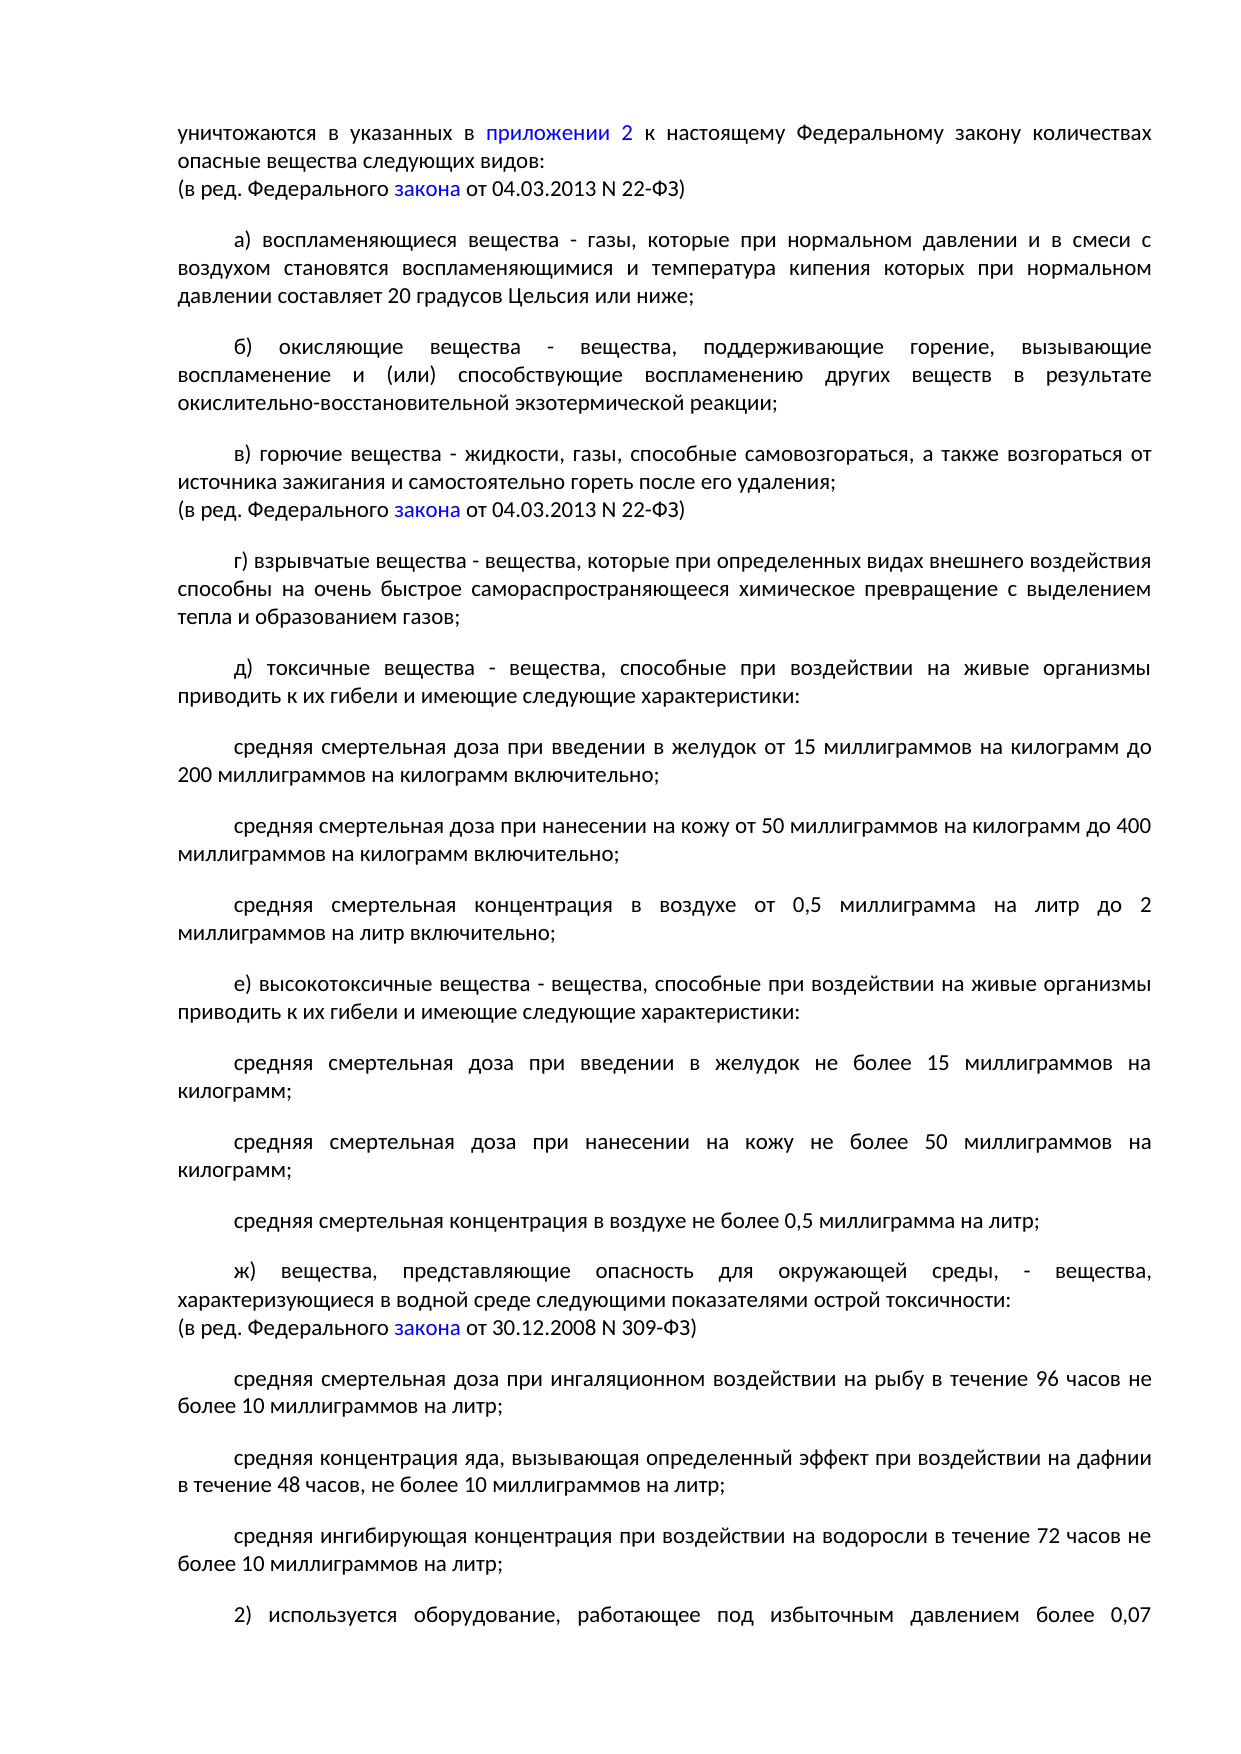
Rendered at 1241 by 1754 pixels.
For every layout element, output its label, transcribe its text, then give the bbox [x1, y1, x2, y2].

text средняя смертельная доза при нанесении на кожу не более 50 миллиграммов на килограмм; [177, 1127, 1152, 1183]
text средняя смертельная доза при ингаляционном воздействии на рыбу в течение 96 часов не более 10 миллиграммов на литр; [177, 1364, 1152, 1420]
text (в ред. Федерального закона от 30.12.2008 N 309-ФЗ) [177, 1313, 1152, 1341]
text средняя смертельная доза при нанесении на кожу от 50 миллиграммов на килограмм до 400 миллиграммов на килограмм включительно; [177, 811, 1152, 867]
text ж) вещества, представляющие опасность для окружающей среды, - вещества, характеризующиеся в водной среде следующими показателями острой токсичности: [177, 1257, 1152, 1313]
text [177, 1601, 1152, 1628]
text (в ред. Федерального закона от 04.03.2013 N 22-ФЗ) [177, 495, 1152, 523]
text средняя смертельная концентрация в воздухе не более 0,5 миллиграмма на литр; [177, 1206, 1152, 1234]
text средняя смертельная концентрация в воздухе от 0,5 миллиграмма на литр до 2 миллиграммов на литр включительно; [177, 890, 1152, 946]
text в) горючие вещества - жидкости, газы, способные самовозгораться, а также возгораться от источника зажигания и самостоятельно гореть после его удаления; [177, 439, 1152, 495]
text г) взрывчатые вещества - вещества, которые при определенных видах внешнего воздействия способны на очень быстрое самораспространяющееся химическое превращение с выделением тепла и образованием газов; [177, 546, 1152, 630]
text средняя смертельная доза при введении в желудок не более 15 миллиграммов на килограмм; [177, 1048, 1152, 1104]
text б) окисляющие вещества - вещества, поддерживающие горение, вызывающие воспламенение и (или) способствующие воспламенению других веществ в результате окислительно-восстановительной экзотермической реакции; [177, 332, 1152, 416]
text средняя концентрация яда, вызывающая определенный эффект при воздействии на дафнии в течение 48 часов, не более 10 миллиграммов на литр; [177, 1443, 1152, 1499]
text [177, 118, 1152, 174]
text средняя ингибирующая концентрация при воздействии на водоросли в течение 72 часов не более 10 миллиграммов на литр; [177, 1522, 1152, 1578]
text е) высокотоксичные вещества - вещества, способные при воздействии на живые организмы приводить к их гибели и имеющие следующие характеристики: [177, 969, 1152, 1025]
text д) токсичные вещества - вещества, способные при воздействии на живые организмы приводить к их гибели и имеющие следующие характеристики: [177, 653, 1152, 709]
text средняя смертельная доза при введении в желудок от 15 миллиграммов на килограмм до 200 миллиграммов на килограмм включительно; [177, 732, 1152, 788]
text а) воспламеняющиеся вещества - газы, которые при нормальном давлении и в смеси с воздухом становятся воспламеняющимися и температура кипения которых при нормальном давлении составляет 20 градусов Цельсия или ниже; [177, 225, 1152, 309]
text (в ред. Федерального закона от 04.03.2013 N 22-ФЗ) [177, 174, 1152, 202]
